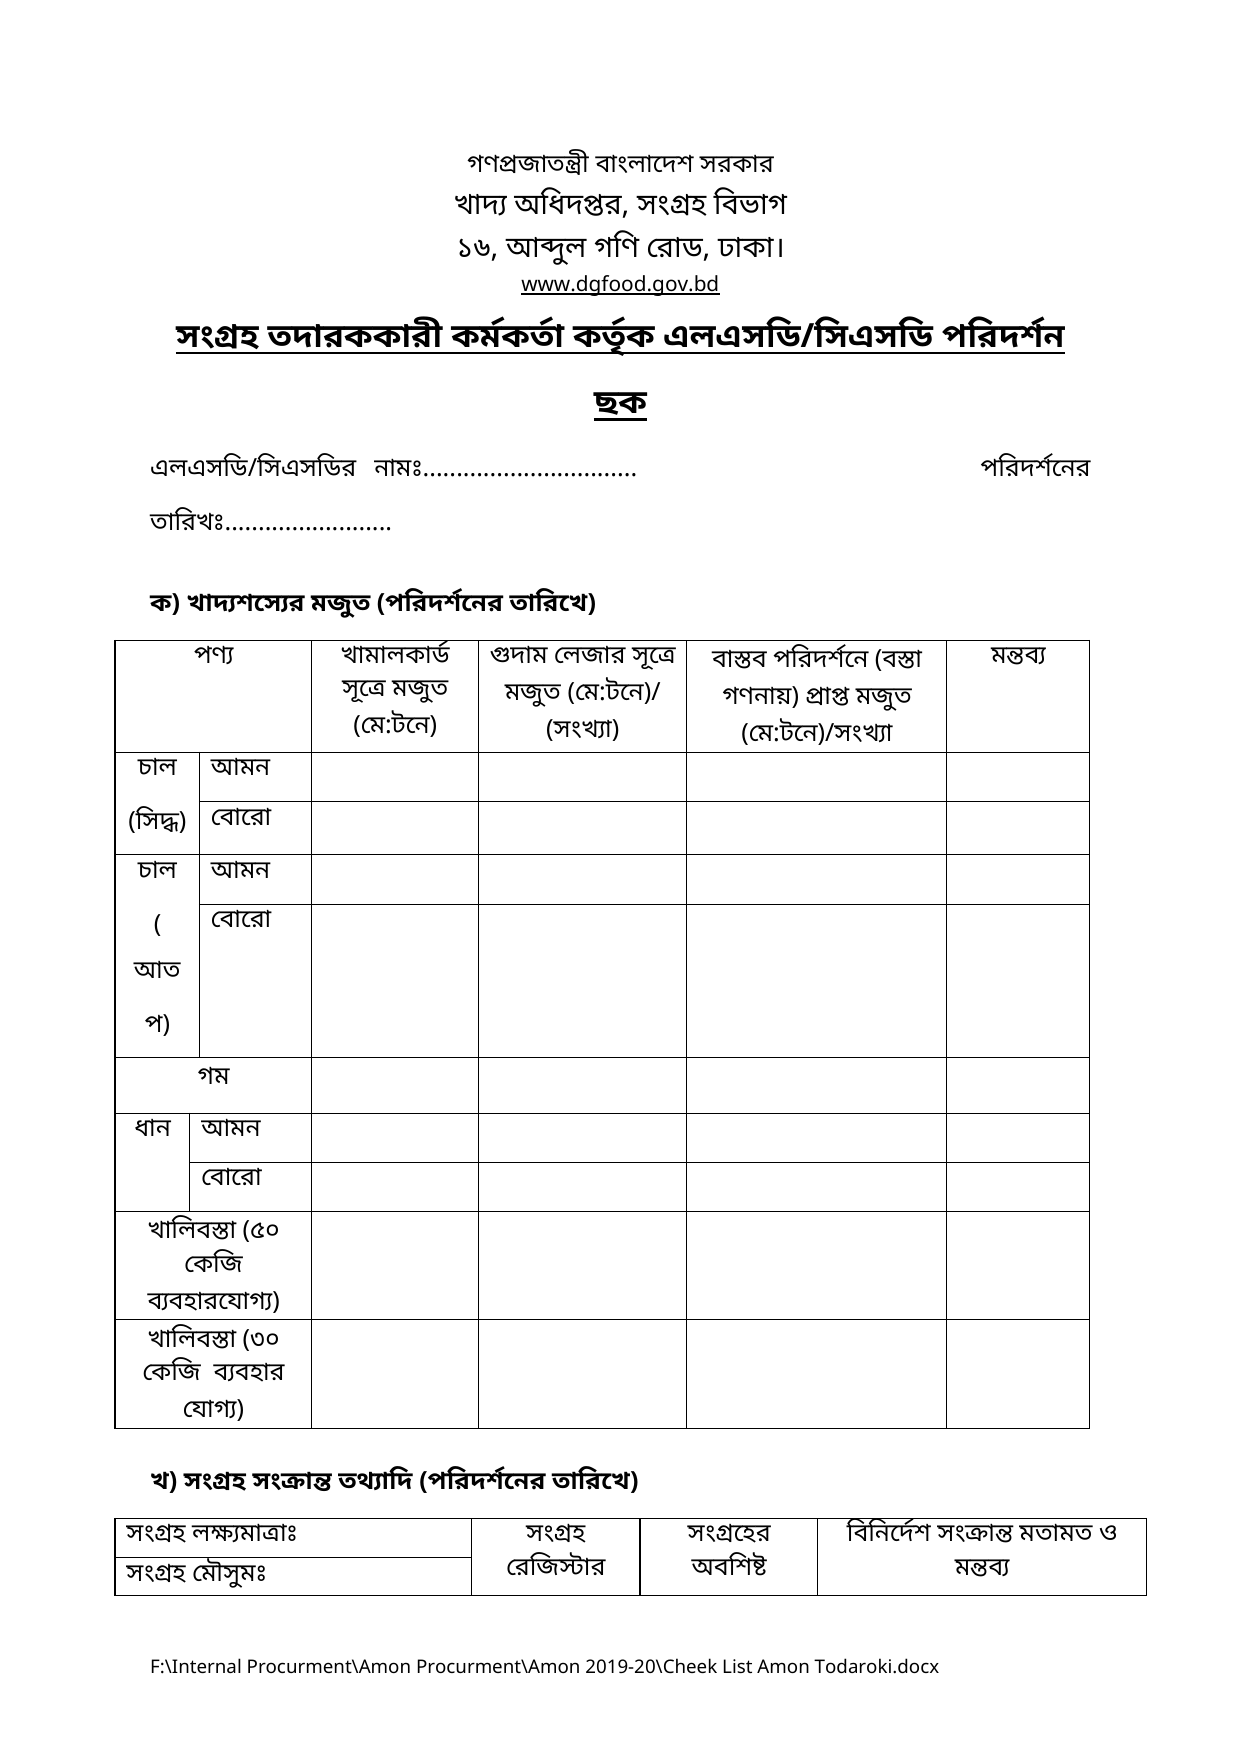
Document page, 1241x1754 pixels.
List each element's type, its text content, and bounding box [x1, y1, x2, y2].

text এলএসডি/সিএসডির নামঃ................................ পরিদর্শনের তারিখঃ......................... [150, 449, 1090, 540]
table_cell [947, 1320, 1089, 1427]
table_cell [479, 1058, 686, 1112]
table_cell গম [116, 1058, 311, 1112]
table_cell আমন [190, 1114, 311, 1162]
table_cell বোরো [190, 1163, 311, 1211]
table_cell আমন [200, 753, 311, 801]
table_cell [312, 1212, 478, 1319]
table_cell চাল (আতপ) [116, 855, 199, 1057]
text ক) খাদ্যশস্যের মজুত (পরিদর্শনের তারিখে) [150, 584, 1090, 621]
table_cell বোরো [200, 802, 311, 854]
table_cell [312, 753, 478, 801]
table_header সংগ্রহ রেজিস্টার সূত্রে মোট সংগৃহীত পরিমাণ (মেঃ টনে) [472, 1519, 639, 1594]
table_cell [687, 1058, 946, 1112]
text খাদ্য অধিদপ্তর, সংগ্রহ বিভাগ [150, 183, 1090, 226]
table_cell [312, 1320, 478, 1427]
table_cell আমন [200, 855, 311, 903]
table_cell [947, 855, 1089, 903]
table_cell [687, 905, 946, 1057]
table_cell [479, 855, 686, 903]
table_header বিনির্দেশ সংক্রান্ত মতামত ও মন্তব্য [818, 1519, 1146, 1594]
table_cell [312, 802, 478, 854]
table_header বাস্তব পরিদর্শনে (বস্তা গণনায়) প্রাপ্ত মজুত (মে:টনে)/সংখ্যা [687, 641, 946, 752]
table_cell [687, 1212, 946, 1319]
table_cell চাল (সিদ্ধ) [116, 753, 199, 854]
table_cell [479, 1212, 686, 1319]
table_cell [947, 1114, 1089, 1162]
table_cell [687, 753, 946, 801]
table_cell [479, 753, 686, 801]
table_cell [479, 1114, 686, 1162]
table_cell [687, 1320, 946, 1427]
table_cell [947, 1163, 1089, 1211]
table_cell [312, 855, 478, 903]
table_cell [687, 1163, 946, 1211]
text খ) সংগ্রহ সংক্রান্ত তথ্যাদি (পরিদর্শনের তারিখে) [150, 1462, 1090, 1499]
table_cell খালিবস্তা (৫০ কেজি ব্যবহারযোগ্য) [116, 1212, 311, 1319]
table_cell [479, 1320, 686, 1427]
table_header সংগ্রহের অবশিষ্ট পরিমাণ (মে:টনে) [641, 1519, 817, 1594]
text গণপ্রজাতন্ত্রী বাংলাদেশ সরকার [150, 150, 1090, 183]
table_cell [947, 1212, 1089, 1319]
table_cell [312, 905, 478, 1057]
table_header গুদাম লেজার সূত্রে মজুত (মে:টনে)/ (সংখ্যা) [479, 641, 686, 752]
table_header পণ্য [116, 641, 311, 752]
table_cell [947, 753, 1089, 801]
text ১৬, আব্দুল গণি রোড, ঢাকা। [150, 226, 1090, 269]
table_cell [312, 1163, 478, 1211]
table_cell [687, 802, 946, 854]
table_cell [479, 1163, 686, 1211]
table_header মন্তব্য [947, 641, 1089, 752]
table_cell [947, 802, 1089, 854]
table_cell সংগ্রহ মৌসুমঃ [116, 1558, 471, 1594]
table_header খামালকার্ড সূত্রে মজুত (মে:টনে) [312, 641, 478, 752]
table_cell [312, 1058, 478, 1112]
table_cell [947, 905, 1089, 1057]
table_cell [312, 1114, 478, 1162]
table_header সংগ্রহ লক্ষ্যমাত্রাঃ [116, 1519, 471, 1557]
table_cell বোরো [200, 905, 311, 1057]
table_cell [687, 855, 946, 903]
text www.dgfood.gov.bd [150, 269, 1090, 298]
table_cell [479, 905, 686, 1057]
text সংগ্রহ তদারককারী কর্মকর্তা কর্তৃক এলএসডি/সিএসডি পরিদর্শন ছক [150, 312, 1090, 427]
table_cell [479, 802, 686, 854]
table_cell [947, 1058, 1089, 1112]
table_cell [687, 1114, 946, 1162]
table_cell ধান [116, 1114, 189, 1211]
table_cell খালিবস্তা (৩০ কেজি ব্যবহার যোগ্য) [116, 1320, 311, 1427]
